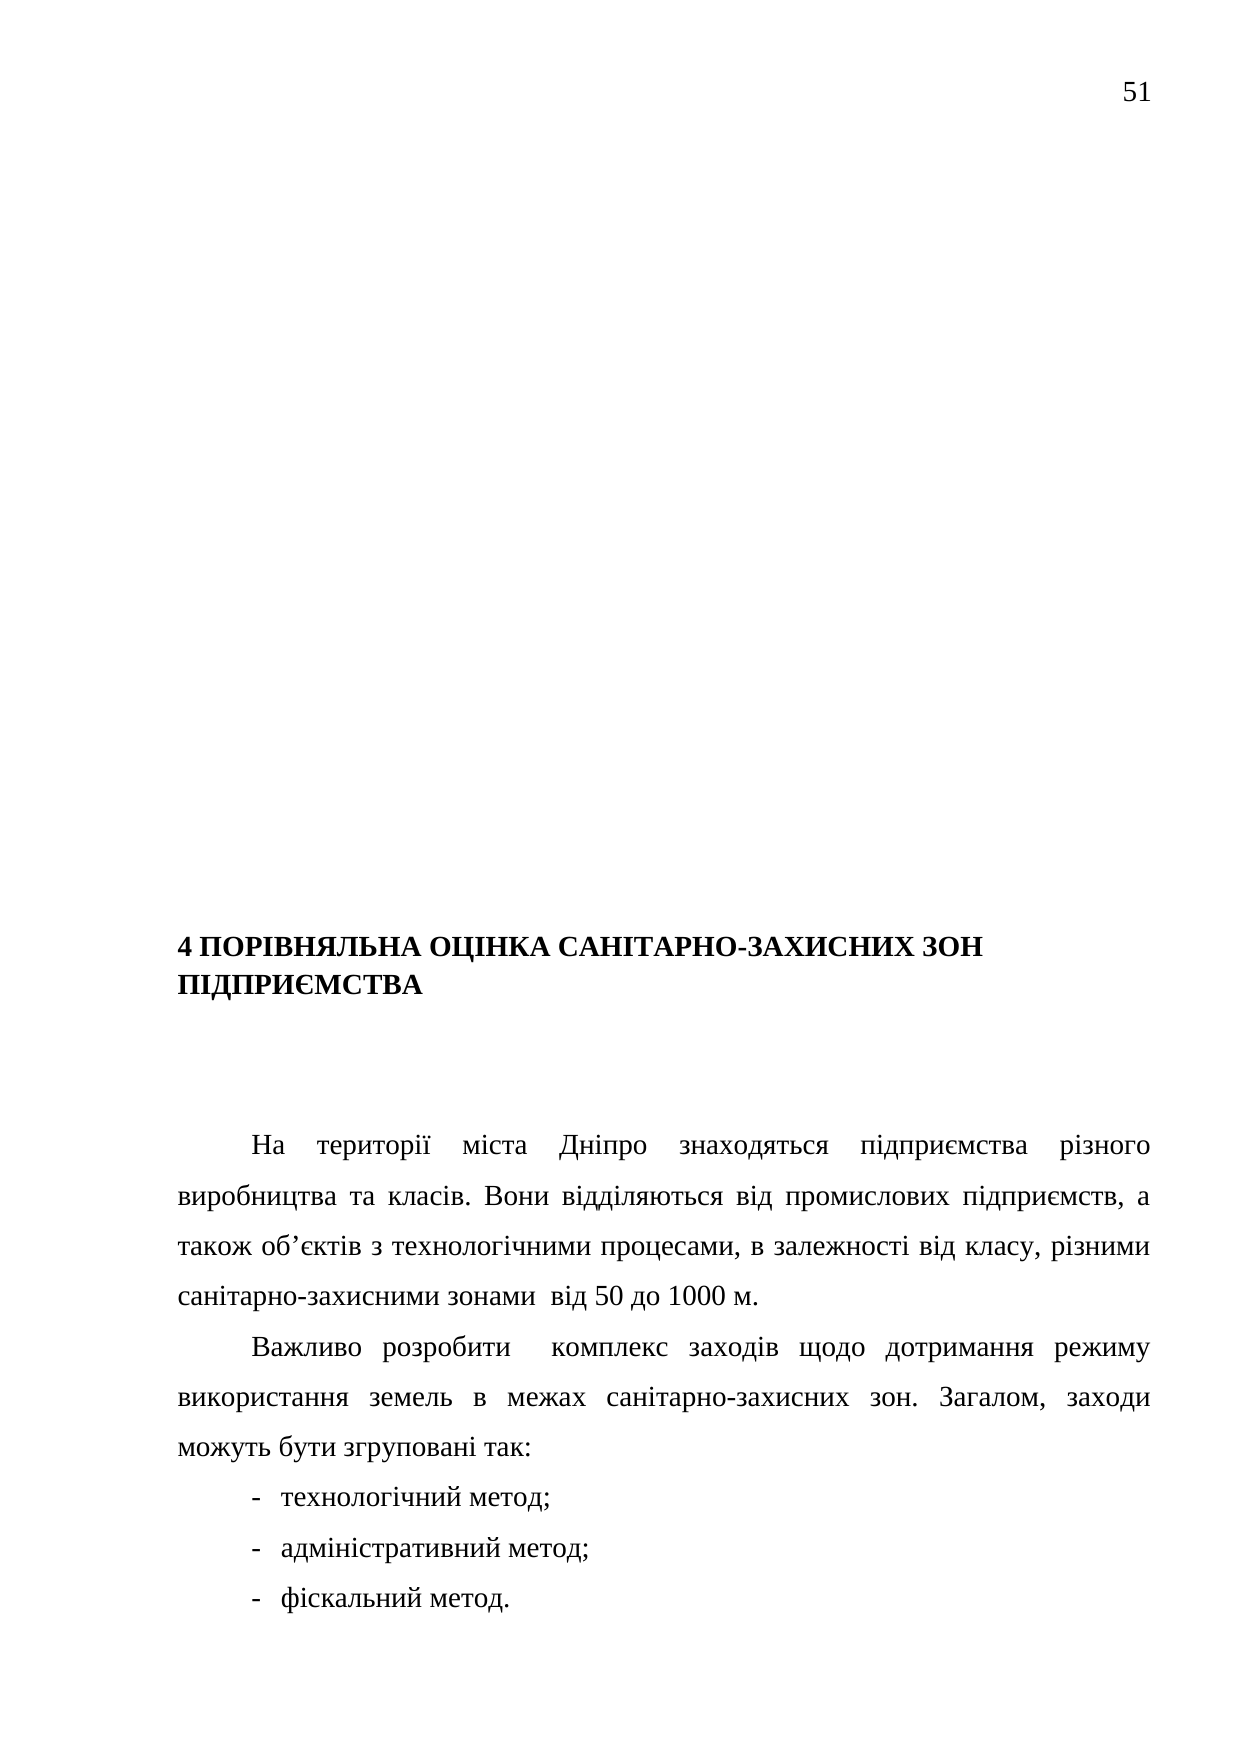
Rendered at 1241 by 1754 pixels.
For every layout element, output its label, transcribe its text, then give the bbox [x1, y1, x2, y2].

list технологічний метод; [177, 1479, 1152, 1513]
subtitle 4 ПОРІВНЯЛЬНА ОЦІНКА САНІТАРНО-ЗАХИСНИХ ЗОН ПІДПРИЄМСТВА [177, 929, 1152, 1001]
list фіскальний метод. [177, 1580, 1152, 1614]
text На території міста Дніпро знаходяться підприємства різного виробництва та класів. Вони відділяються від промислових підприємств, а також об’єктів з технологічними процесами, в залежності від класу, різними санітарно-захисними зонами від 50 до 1000 м. [177, 1127, 1152, 1312]
text Важливо розробити комплекс заходів щодо дотримання режиму використання земель в межах санітарно-захисних зон. Загалом, заходи можуть бути згруповані так: [177, 1329, 1152, 1463]
list адміністративний метод; [177, 1530, 1152, 1563]
